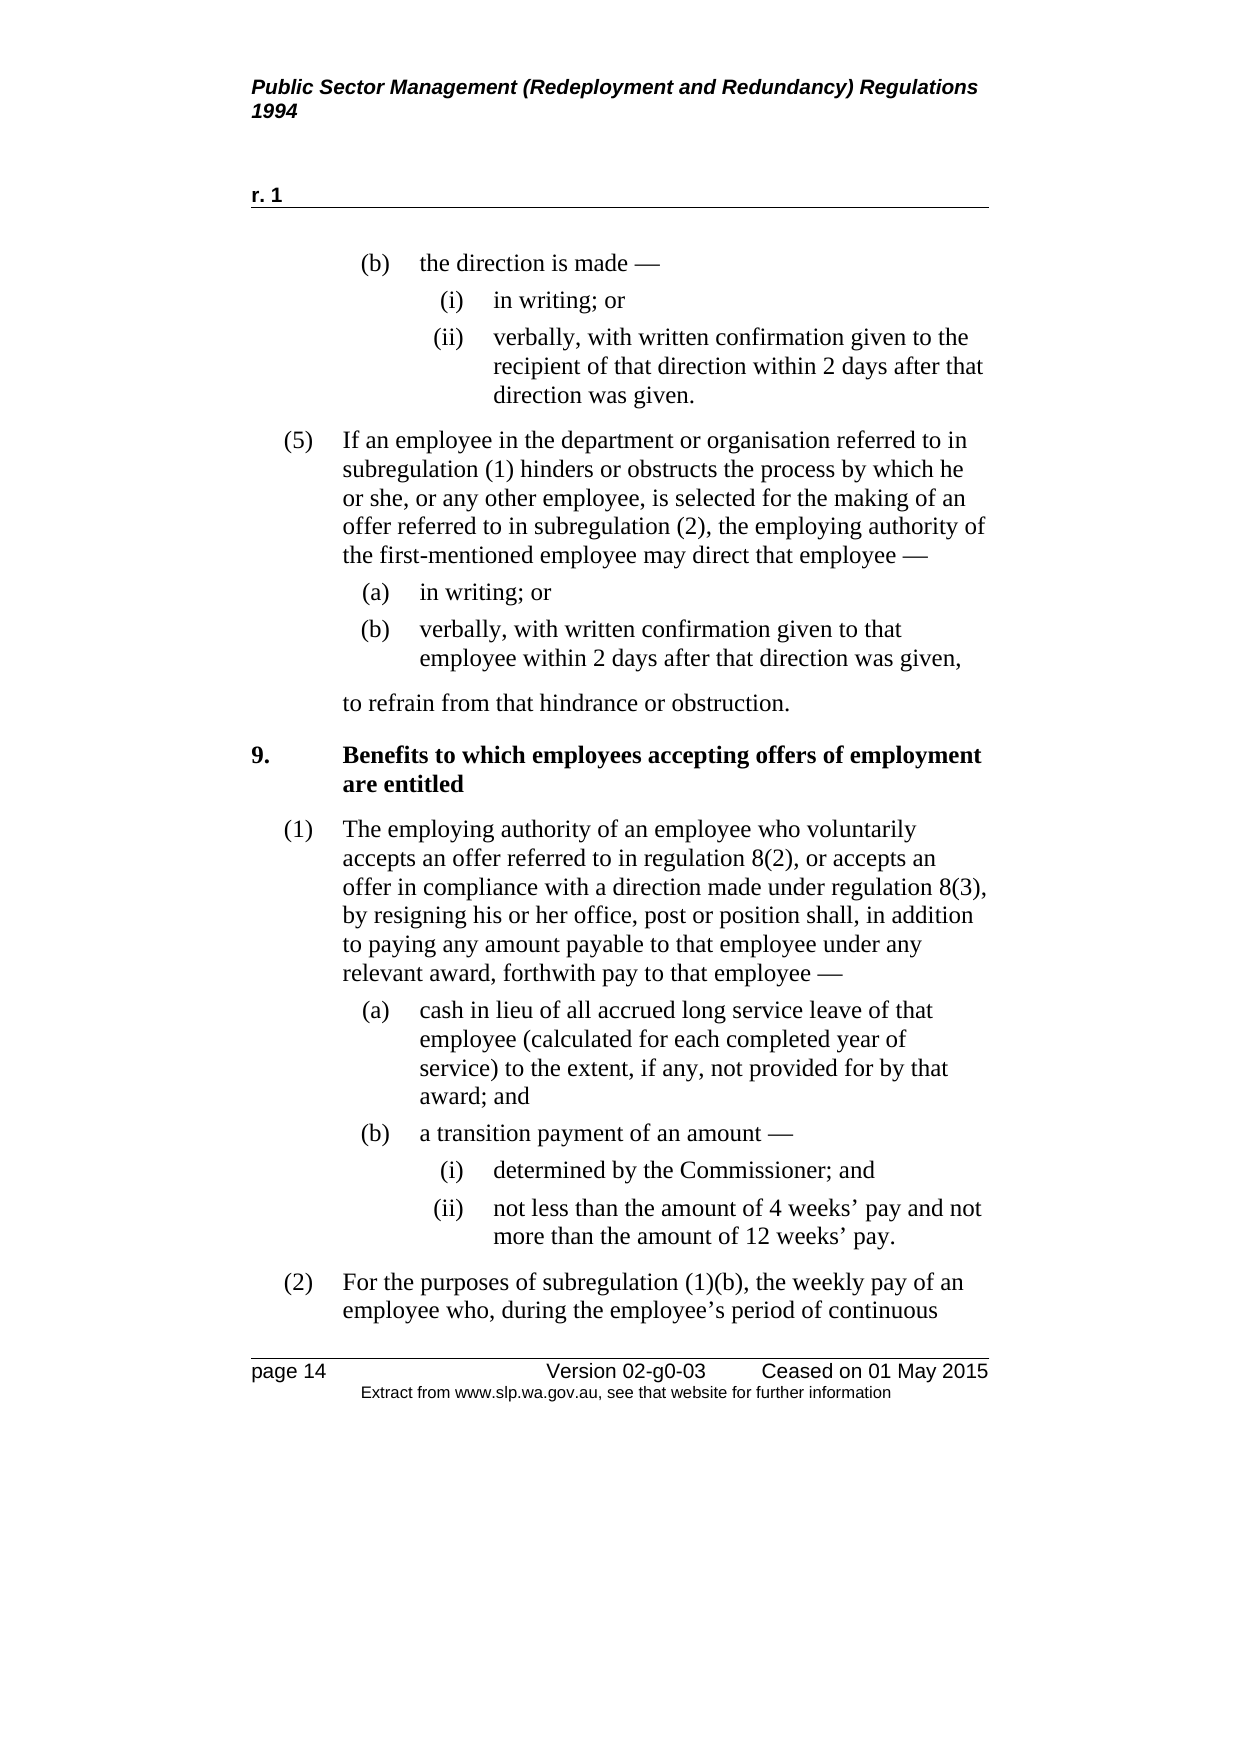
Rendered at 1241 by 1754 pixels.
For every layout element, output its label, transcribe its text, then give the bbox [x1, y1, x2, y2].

text (5) If an employee in the department or organisation referred to in subregulation (1) hinders or obstructs the process by which he or she, or any other employee, is selected for the making of an offer referred to in subregulation (2), the employing authority of the first-mentioned employee may direct that employee — [251, 425, 989, 569]
text (a) cash in lieu of all accrued long service leave of that employee (calculated for each completed year of service) to the extent, if any, not provided for by that award; and [251, 995, 989, 1110]
text (ii) verbally, with written confirmation given to the recipient of that direction within 2 days after that direction was given. [251, 322, 989, 408]
text (1) The employing authority of an employee who voluntarily accepts an offer referred to in regulation 8(2), or accepts an offer in compliance with a direction made under regulation 8(3), by resigning his or her office, post or position shall, in addition to paying any amount payable to that employee under any relevant award, forthwith pay to that employee — [251, 814, 989, 987]
text (b) the direction is made — [251, 248, 989, 277]
subtitle 9. Benefits to which employees accepting offers of employment are entitled [251, 740, 989, 798]
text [251, 1267, 989, 1324]
text (i) in writing; or [251, 285, 989, 314]
text (a) in writing; or [251, 577, 989, 606]
text to refrain from that hindrance or obstruction. [251, 688, 989, 717]
text (ii) not less than the amount of 4 weeks’ pay and not more than the amount of 12 weeks’ pay. [251, 1193, 989, 1250]
text (b) a transition payment of an amount — [251, 1118, 989, 1147]
text (i) determined by the Commissioner; and [251, 1156, 989, 1184]
text (b) verbally, with written confirmation given to that employee within 2 days after that direction was given, [251, 614, 989, 672]
